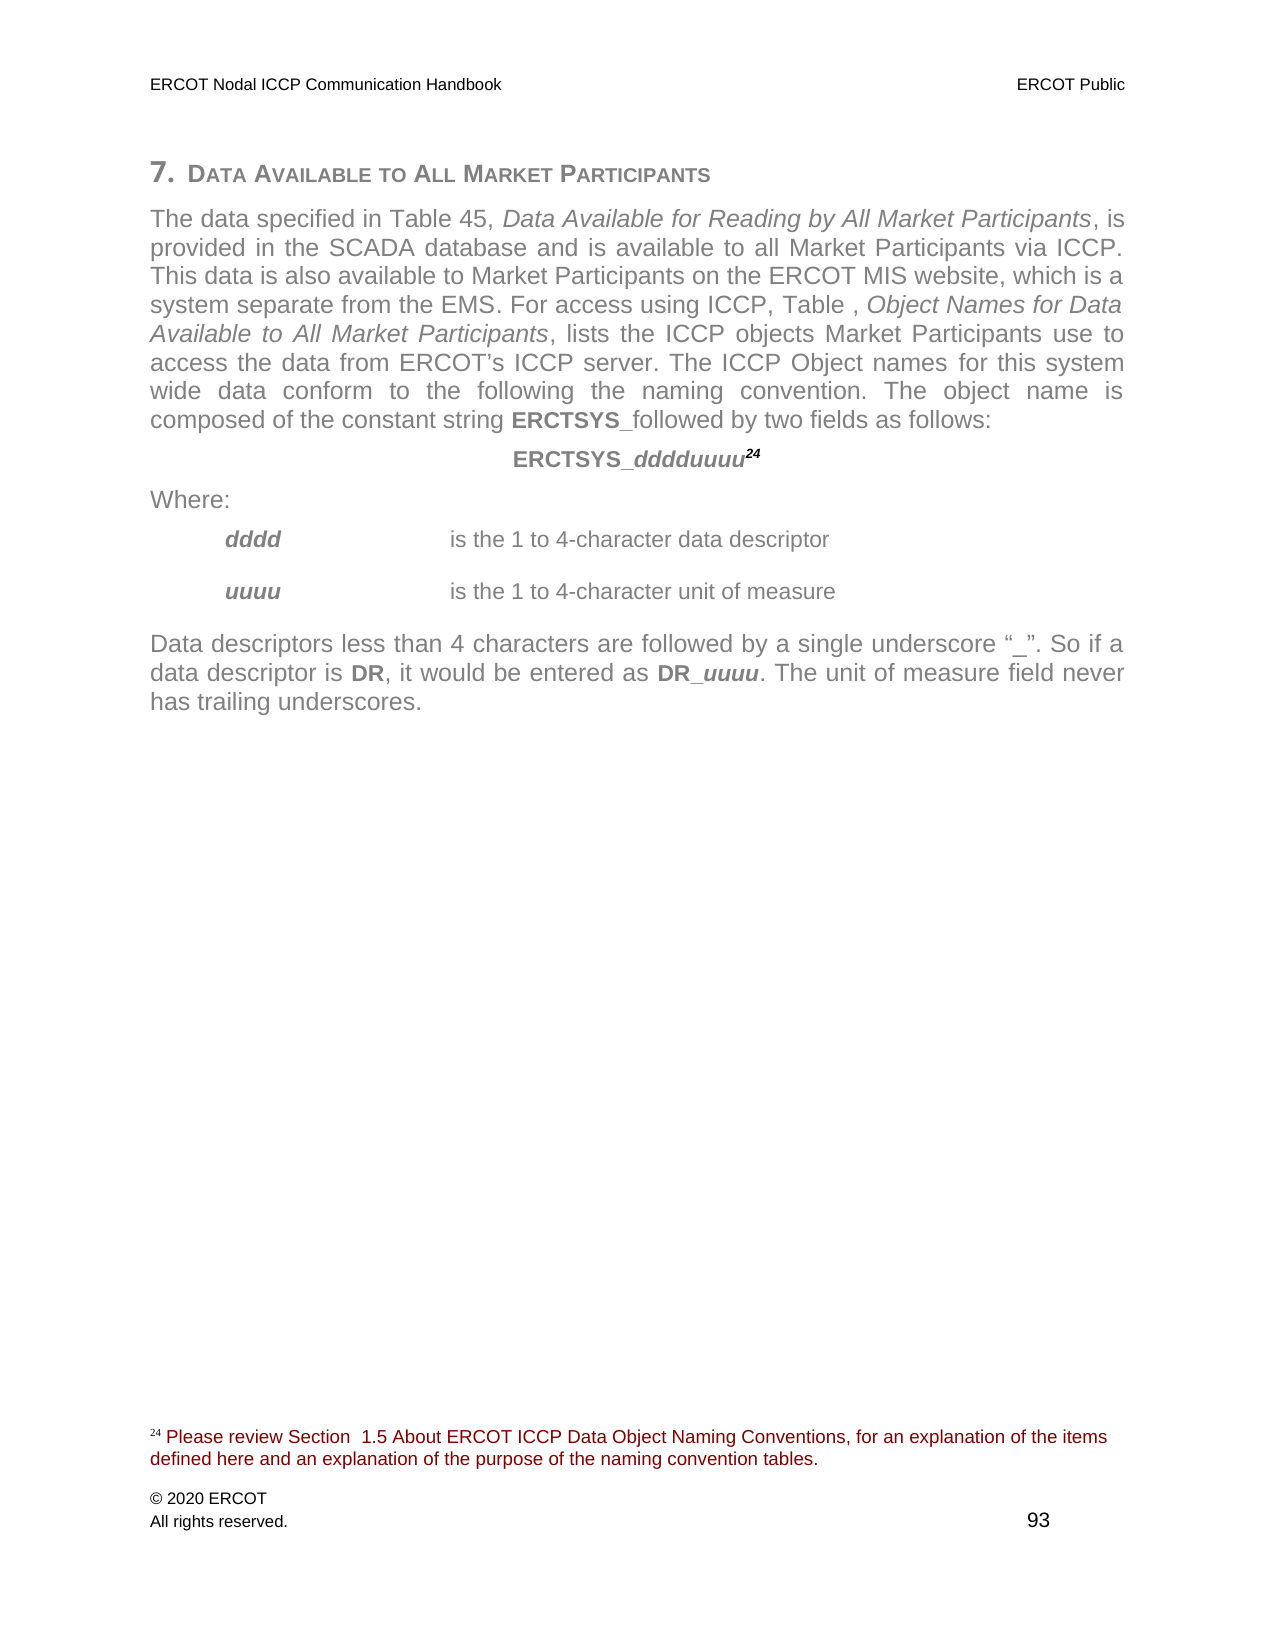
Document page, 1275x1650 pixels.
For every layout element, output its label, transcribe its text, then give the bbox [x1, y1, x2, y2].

text The data specified in Table 45, Data Available for Reading by All Market Participants, is provided in the SCADA database and is available to all Market Participants via ICCP. This data is also available to Market Participants on the ERCOT MIS website, which is a system separate from the EMS. For access using ICCP, Table 44, Object Names for Data Available to All Market Participants, lists the ICCP objects Market Participants use to access the data from ERCOT’s ICCP server. The ICCP Object names for this system wide data conform to the following the naming convention. The object name is composed of the constant string ERCTSYS_followed by two fields as follows: [150, 204, 1125, 434]
list uuuu is the 1 to 4-character unit of measure [225, 578, 1125, 604]
list dddd is the 1 to 4-character data descriptor [225, 526, 1125, 553]
subtitle Data Available to All Market Participants [150, 152, 1125, 191]
text ERCTSYS_dddduuuu [150, 446, 1125, 473]
text Where: [150, 485, 1125, 514]
text Data descriptors less than 4 characters are followed by a single underscore “_”. So if a data descriptor is DR, it would be entered as DR_uuuu. The unit of measure field never has trailing underscores. [150, 629, 1125, 715]
